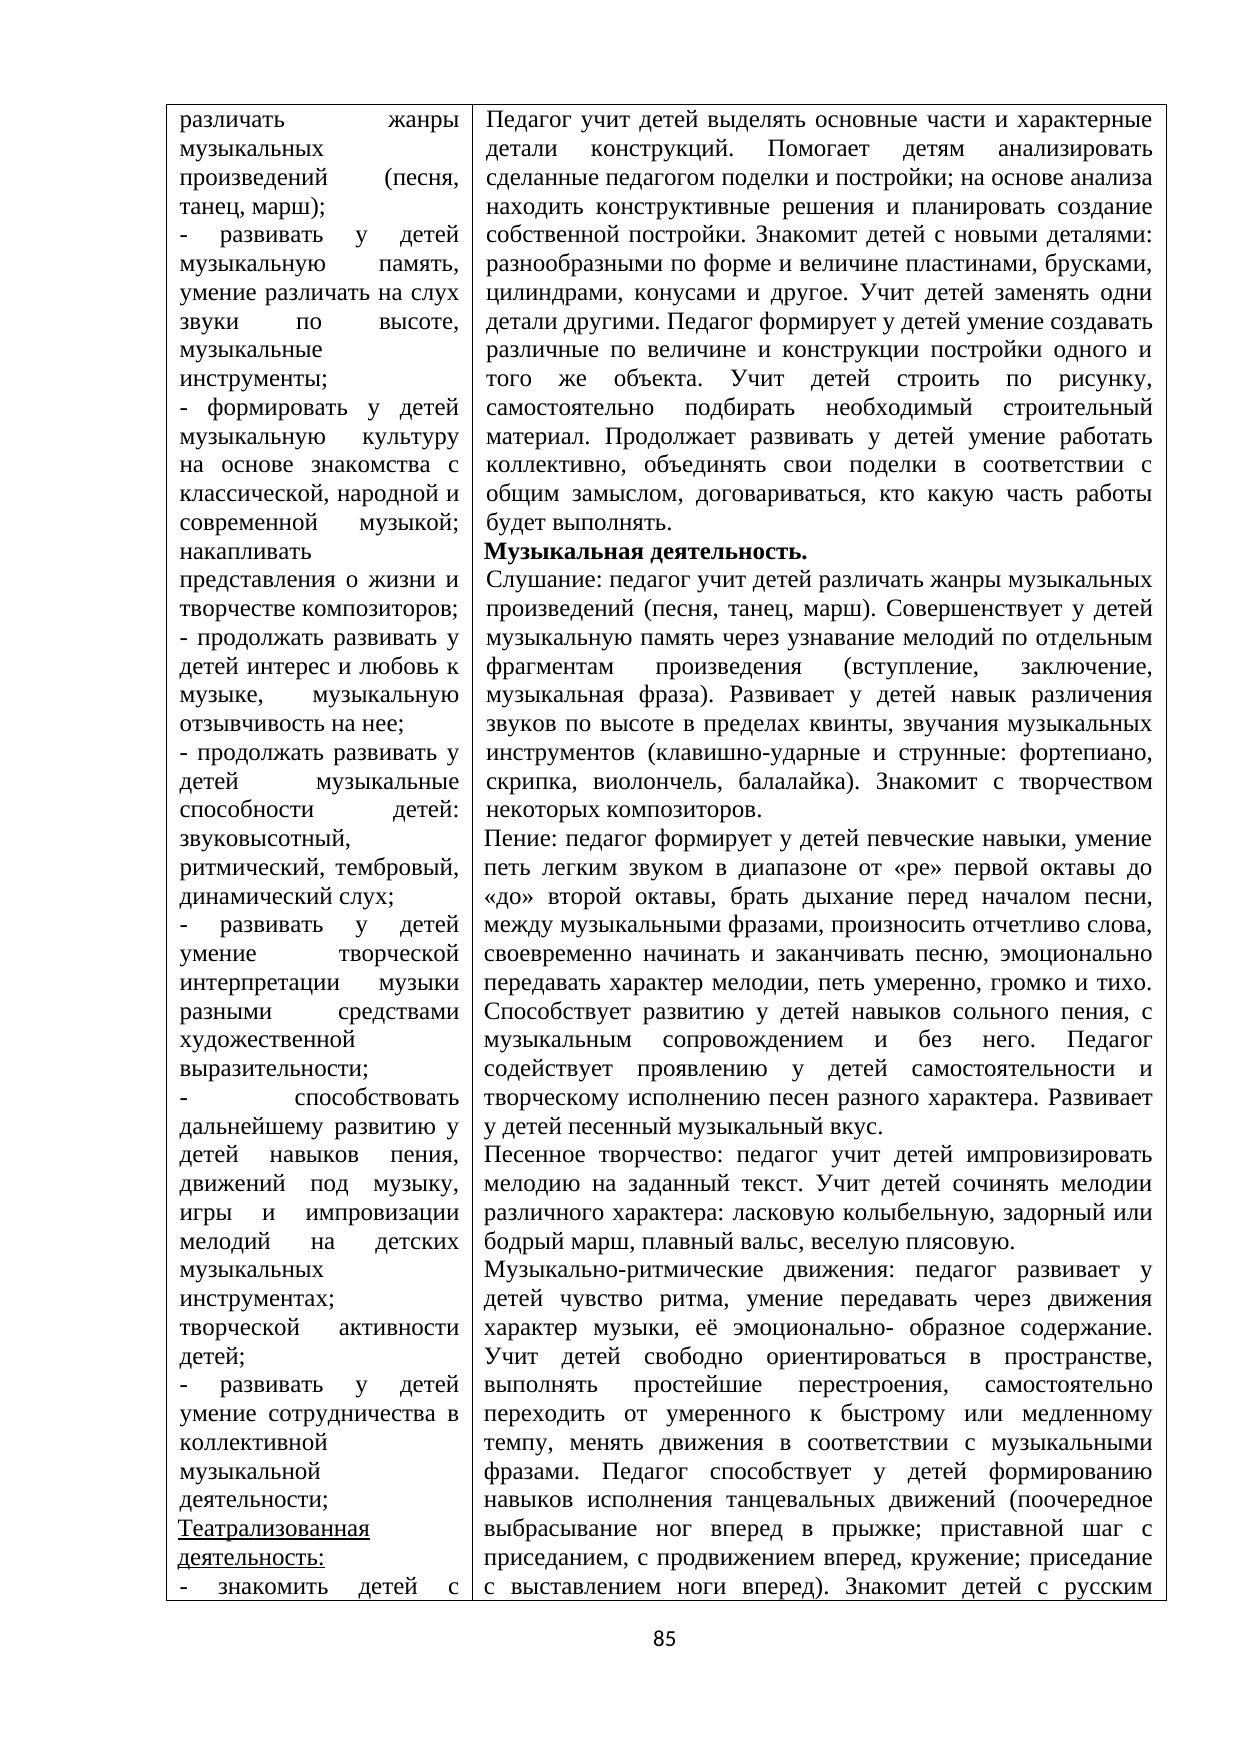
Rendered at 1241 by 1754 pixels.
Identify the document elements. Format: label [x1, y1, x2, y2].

table_cell [167, 105, 472, 1599]
table_cell [473, 105, 1166, 1599]
